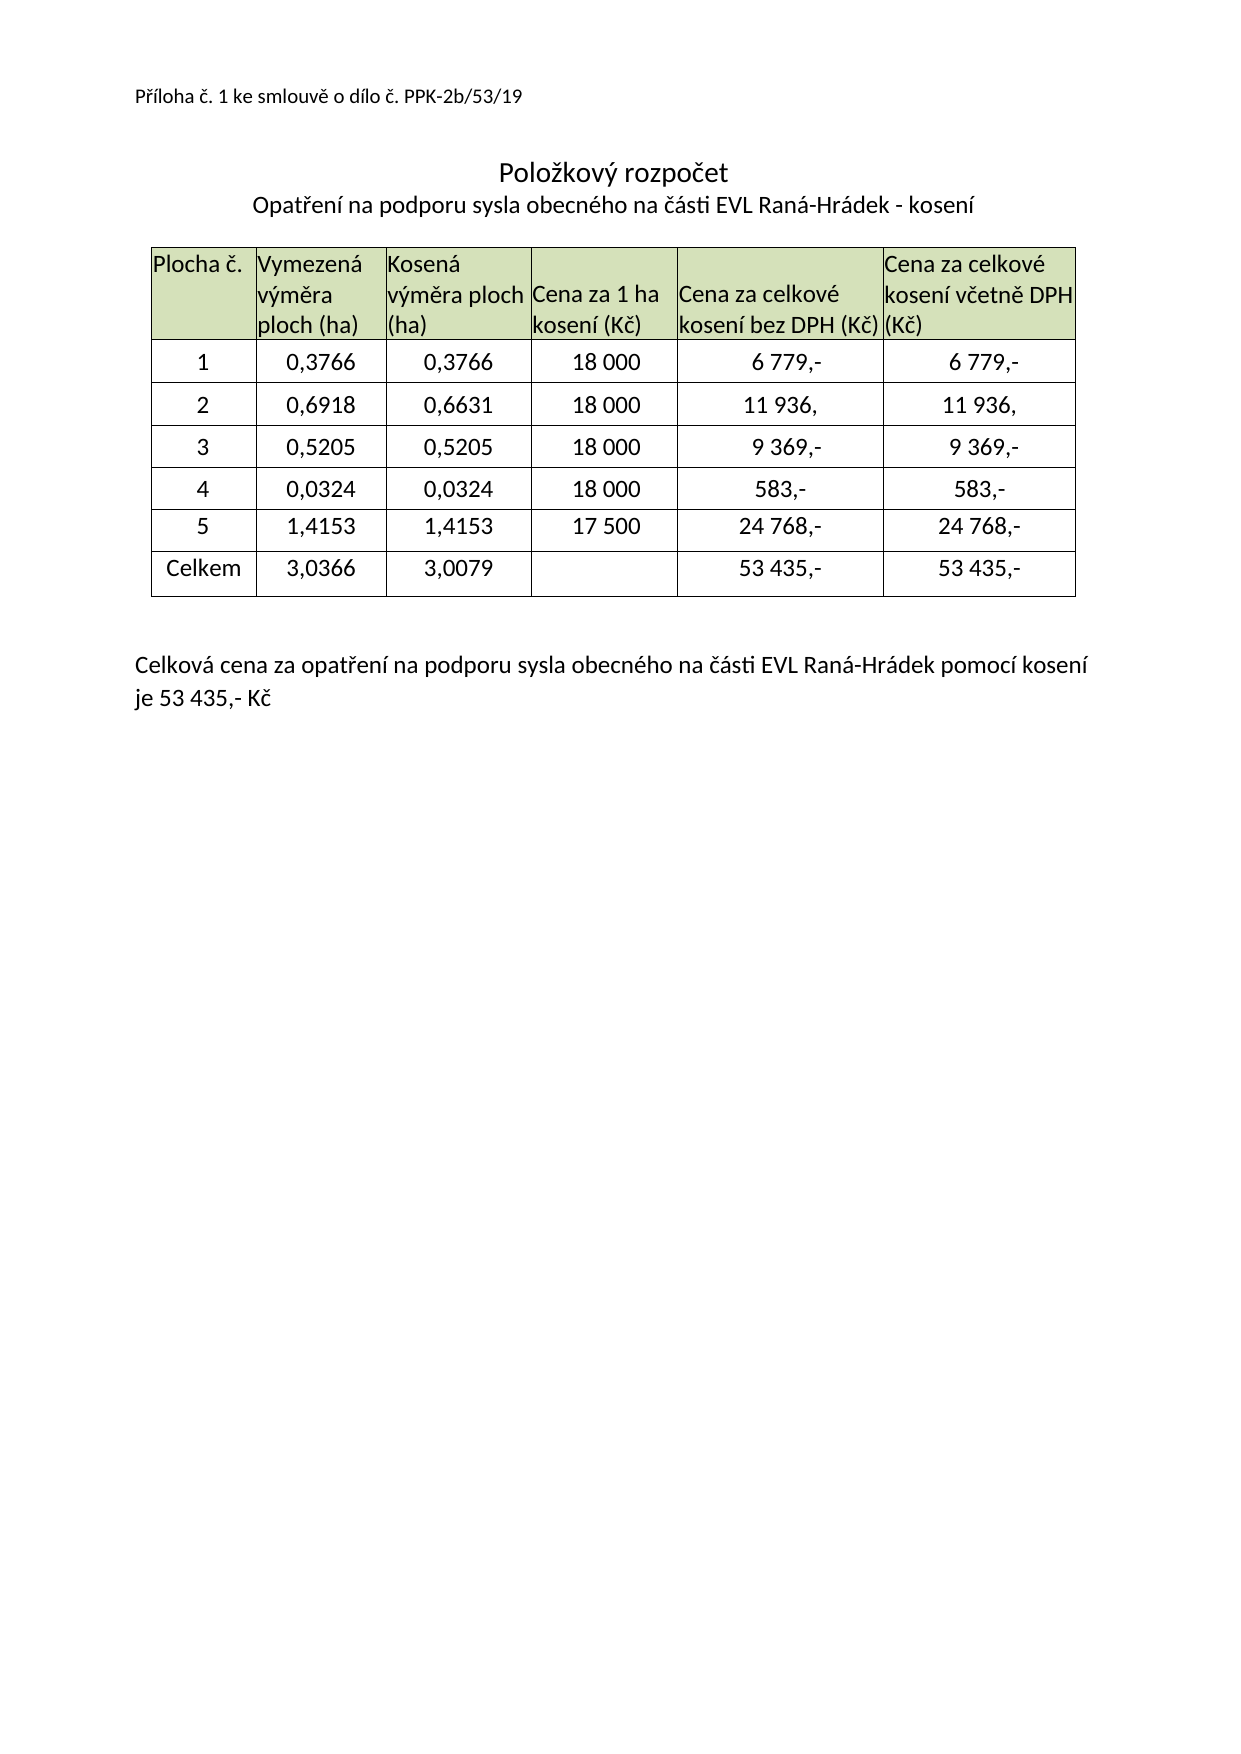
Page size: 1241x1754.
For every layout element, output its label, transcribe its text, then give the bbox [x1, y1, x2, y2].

table_cell 24 768,- [678, 510, 883, 551]
table_cell 5 [152, 510, 256, 551]
table_cell [532, 552, 677, 596]
table_cell 0,3766 [387, 340, 531, 382]
table_cell 9 369,- [678, 426, 883, 467]
table_header Kosená výměra ploch (ha) [387, 248, 531, 339]
table_cell 1 [152, 340, 256, 382]
table_cell 0,0324 [387, 468, 531, 509]
table_cell 0,3766 [257, 340, 386, 382]
table_cell 24 768,- [884, 510, 1075, 551]
table_cell 0,5205 [257, 426, 386, 467]
table_header Cena za celkové kosení bez DPH (Kč) [678, 248, 883, 339]
table_cell 3,0366 [257, 552, 386, 596]
table_cell 18 000 [532, 468, 677, 509]
table_cell 11 936, [884, 383, 1075, 425]
table_header Cena za 1 ha kosení (Kč) [532, 248, 677, 339]
table_cell Celkem [152, 552, 256, 596]
table_cell 9 369,- [884, 426, 1075, 467]
table_cell 6 779,- [678, 340, 883, 382]
table_header Vymezená výměra ploch (ha) [257, 248, 386, 339]
text Položkový rozpočet [135, 154, 1092, 190]
table_cell 18 000 [532, 340, 677, 382]
table_cell 6 779,- [884, 340, 1075, 382]
table_cell 0,0324 [257, 468, 386, 509]
table_header Cena za celkové kosení včetně DPH (Kč) [884, 248, 1075, 339]
table_cell 583,- [678, 468, 883, 509]
table_cell 0,6631 [387, 383, 531, 425]
table_cell 1,4153 [257, 510, 386, 551]
table_cell 18 000 [532, 383, 677, 425]
table_cell 18 000 [532, 426, 677, 467]
table_header Plocha č. [152, 248, 256, 339]
table_cell 11 936, [678, 383, 883, 425]
table_cell 53 435,- [678, 552, 883, 596]
table_cell 53 435,- [884, 552, 1075, 596]
text Příloha č. 1 ke smlouvě o dílo č. PPK-2b/53/19 [135, 83, 1092, 108]
table_cell 2 [152, 383, 256, 425]
text Celková cena za opatření na podporu sysla obecného na části EVL Raná-Hrádek pomocí kosení je 53 435,- Kč [135, 649, 1092, 713]
table_cell 3 [152, 426, 256, 467]
text Opatření na podporu sysla obecného na části EVL Raná-Hrádek - kosení [135, 190, 1092, 220]
table_cell 0,6918 [257, 383, 386, 425]
table_cell 3,0079 [387, 552, 531, 596]
table_cell 4 [152, 468, 256, 509]
table_cell 0,5205 [387, 426, 531, 467]
table_cell 1,4153 [387, 510, 531, 551]
table_cell 583,- [884, 468, 1075, 509]
table_cell 17 500 [532, 510, 677, 551]
